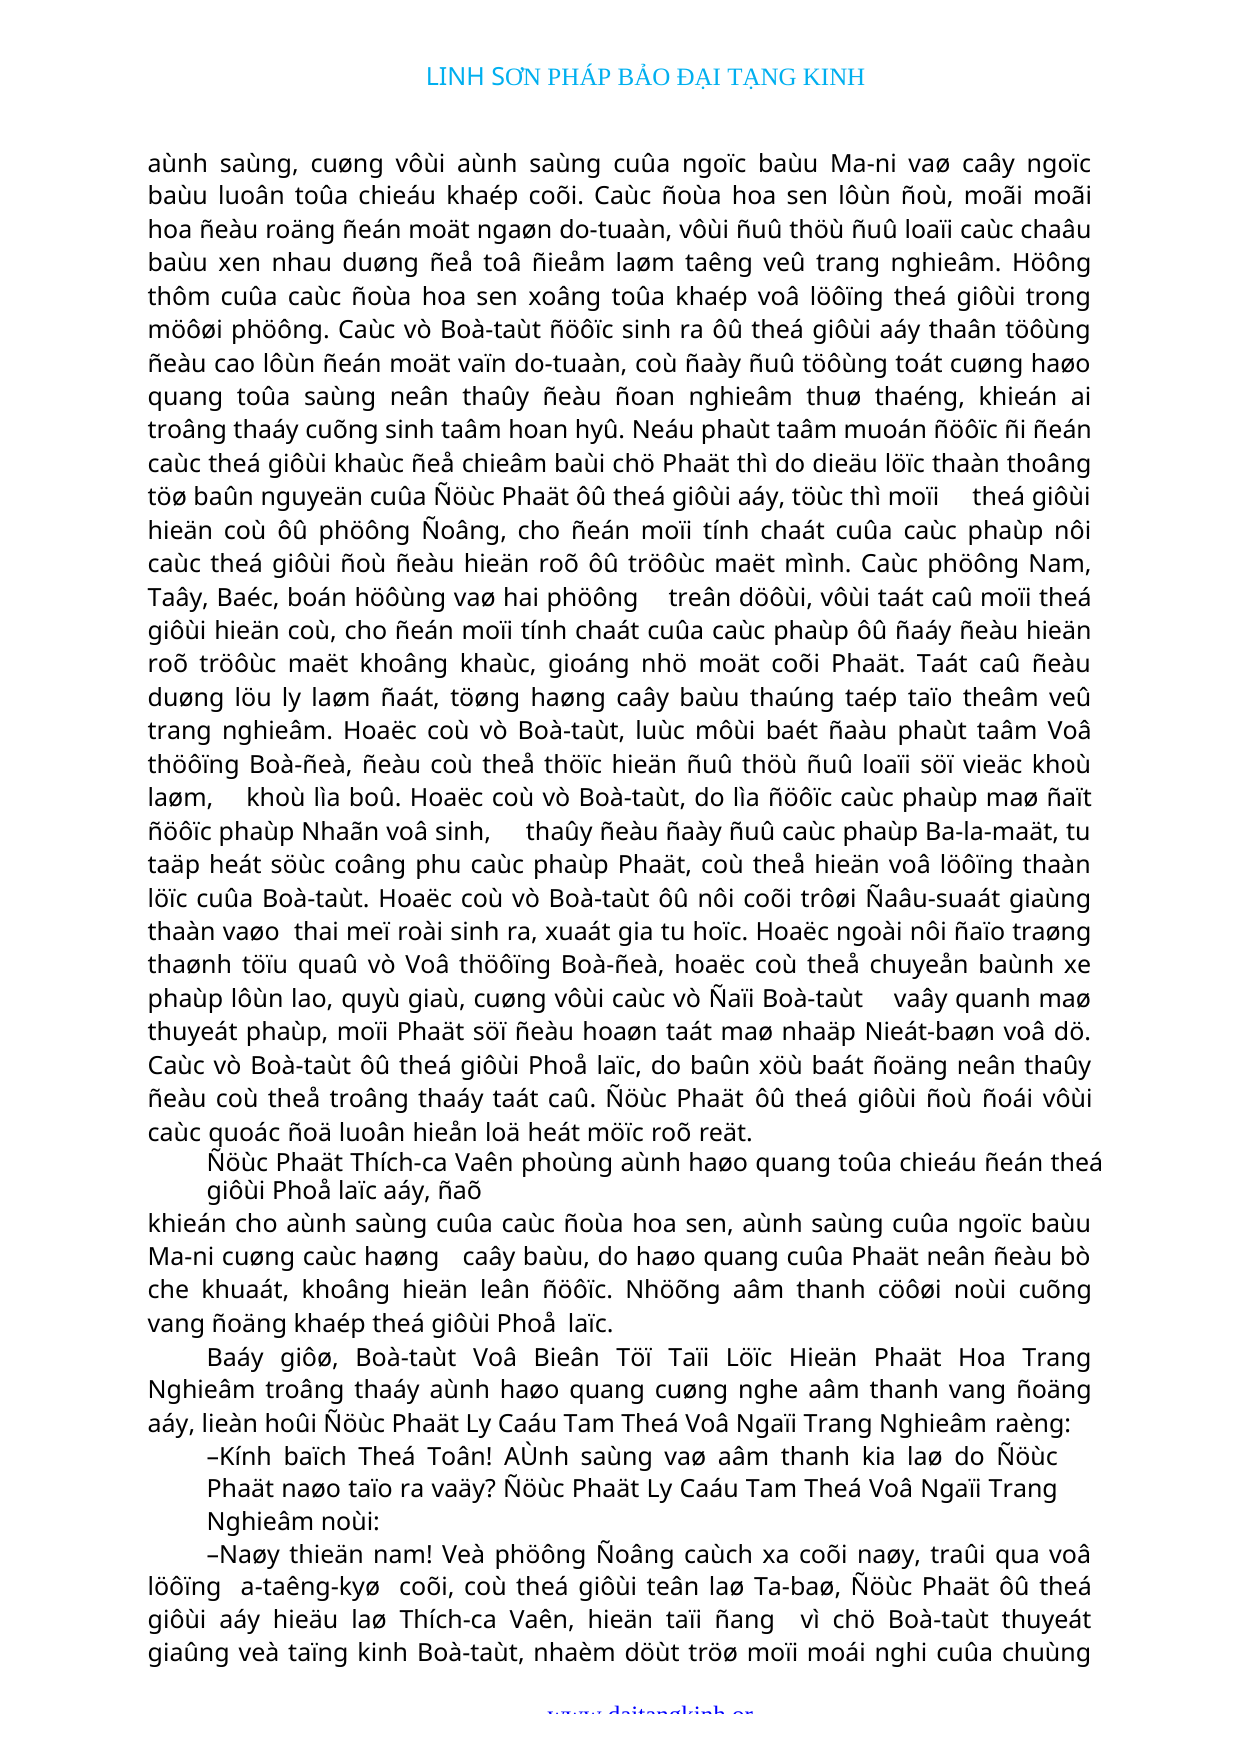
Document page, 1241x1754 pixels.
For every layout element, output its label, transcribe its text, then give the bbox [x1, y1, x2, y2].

text –Kính baïch Theá Toân! AÙnh saùng vaø aâm thanh kia laø do Ñöùc Phaät naøo taïo ra vaäy? Ñöùc Phaät Ly Caáu Tam Theá Voâ Ngaïi Trang Nghieâm noùi: [206, 1439, 1059, 1537]
text Baáy giôø, Boà-taùt Voâ Bieân Töï Taïi Löïc Hieän Phaät Hoa Trang Nghieâm troâng thaáy aùnh haøo quang cuøng nghe aâm thanh vang ñoäng aáy, lieàn hoûi Ñöùc Phaät Ly Caáu Tam Theá Voâ Ngaïi Trang Nghieâm raèng: [147, 1339, 1093, 1439]
text Ñöùc Phaät Thích-ca Vaên phoùng aùnh haøo quang toûa chieáu ñeán theá giôùi Phoå laïc aáy, ñaõ [206, 1148, 1105, 1205]
text aùnh saùng, cuøng vôùi aùnh saùng cuûa ngoïc baùu Ma-ni vaø caây ngoïc baùu luoân toûa chieáu khaép coõi. Caùc ñoùa hoa sen lôùn ñoù, moãi moãi hoa ñeàu roäng ñeán moät ngaøn do-tuaàn, vôùi ñuû thöù ñuû loaïi caùc chaâu baùu xen nhau duøng ñeå toâ ñieåm laøm taêng veû trang nghieâm. Höông thôm cuûa caùc ñoùa hoa sen xoâng toûa khaép voâ löôïng theá giôùi trong möôøi phöông. Caùc vò Boà-taùt ñöôïc sinh ra ôû theá giôùi aáy thaân töôùng ñeàu cao lôùn ñeán moät vaïn do-tuaàn, coù ñaày ñuû töôùng toát cuøng haøo quang toûa saùng neân thaûy ñeàu ñoan nghieâm thuø thaéng, khieán ai troâng thaáy cuõng sinh taâm hoan hyû. Neáu phaùt taâm muoán ñöôïc ñi ñeán caùc theá giôùi khaùc ñeå chieâm baùi chö Phaät thì do dieäu löïc thaàn thoâng töø baûn nguyeän cuûa Ñöùc Phaät ôû theá giôùi aáy, töùc thì moïi theá giôùi hieän coù ôû phöông Ñoâng, cho ñeán moïi tính chaát cuûa caùc phaùp nôi caùc theá giôùi ñoù ñeàu hieän roõ ôû tröôùc maët mình. Caùc phöông Nam, Taây, Baéc, boán höôùng vaø hai phöông treân döôùi, vôùi taát caû moïi theá giôùi hieän coù, cho ñeán moïi tính chaát cuûa caùc phaùp ôû ñaáy ñeàu hieän roõ tröôùc maët khoâng khaùc, gioáng nhö moät coõi Phaät. Taát caû ñeàu duøng löu ly laøm ñaát, töøng haøng caây baùu thaúng taép taïo theâm veû trang nghieâm. Hoaëc coù vò Boà-taùt, luùc môùi baét ñaàu phaùt taâm Voâ thöôïng Boà-ñeà, ñeàu coù theå thöïc hieän ñuû thöù ñuû loaïi söï vieäc khoù laøm, khoù lìa boû. Hoaëc coù vò Boà-taùt, do lìa ñöôïc caùc phaùp maø ñaït ñöôïc phaùp Nhaãn voâ sinh, thaûy ñeàu ñaày ñuû caùc phaùp Ba-la-maät, tu taäp heát söùc coâng phu caùc phaùp Phaät, coù theå hieän voâ löôïng thaàn löïc cuûa Boà-taùt. Hoaëc coù vò Boà-taùt ôû nôi coõi trôøi Ñaâu-suaát giaùng thaàn vaøo thai meï roài sinh ra, xuaát gia tu hoïc. Hoaëc ngoài nôi ñaïo traøng thaønh töïu quaû vò Voâ thöôïng Boà-ñeà, hoaëc coù theå chuyeån baùnh xe phaùp lôùn lao, quyù giaù, cuøng vôùi caùc vò Ñaïi Boà-taùt vaây quanh maø thuyeát phaùp, moïi Phaät söï ñeàu hoaøn taát maø nhaäp Nieát-baøn voâ dö. Caùc vò Boà-taùt ôû theá giôùi Phoå laïc, do baûn xöù baát ñoäng neân thaûy ñeàu coù theå troâng thaáy taát caû. Ñöùc Phaät ôû theá giôùi ñoù ñoái vôùi caùc quoác ñoä luoân hieån loä heát möïc roõ reät. [147, 145, 1093, 1148]
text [147, 1537, 1093, 1668]
text khieán cho aùnh saùng cuûa caùc ñoùa hoa sen, aùnh saùng cuûa ngoïc baùu Ma-ni cuøng caùc haøng caây baùu, do haøo quang cuûa Phaät neân ñeàu bò che khuaát, khoâng hieän leân ñöôïc. Nhöõng aâm thanh cöôøi noùi cuõng vang ñoäng khaép theá giôùi Phoå laïc. [147, 1206, 1093, 1339]
